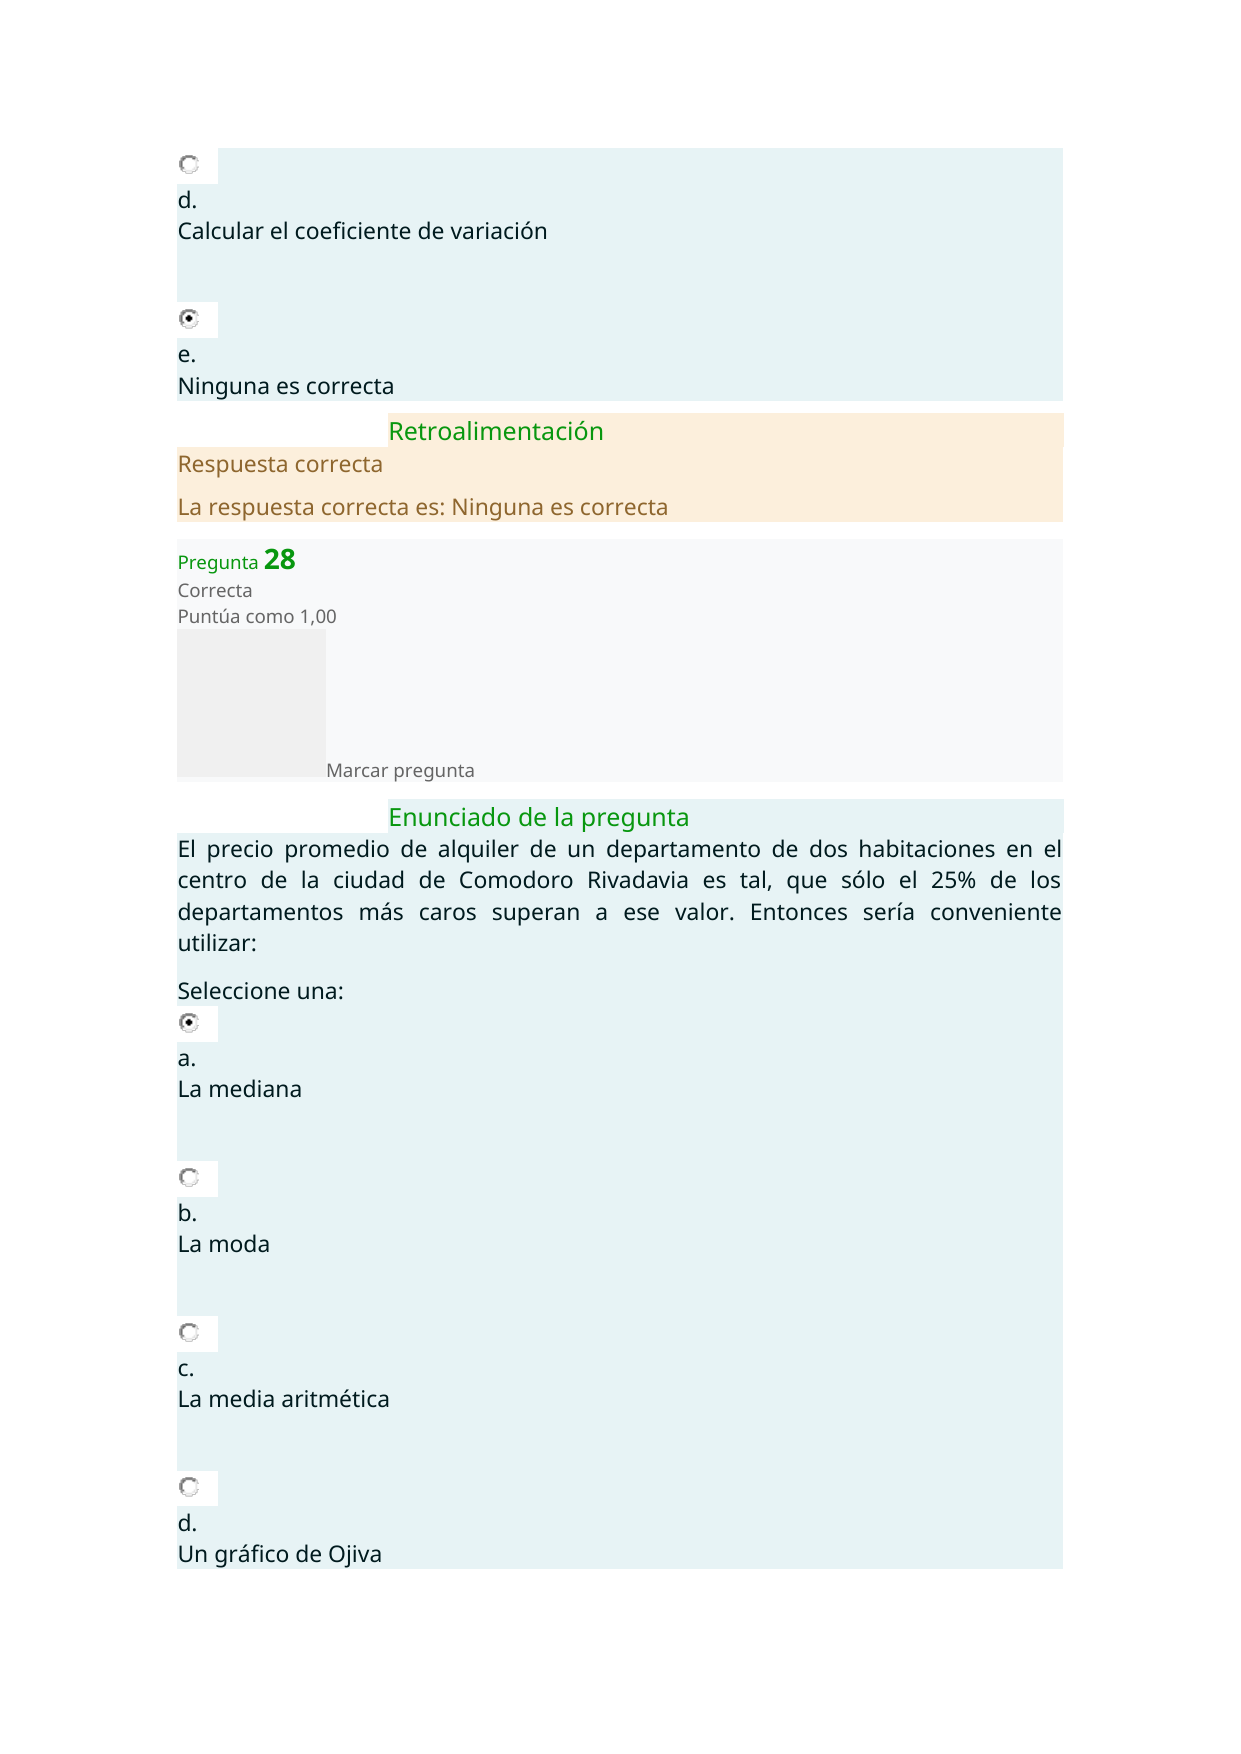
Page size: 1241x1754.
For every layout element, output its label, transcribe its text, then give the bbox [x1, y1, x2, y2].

text La media aritmética [177, 1383, 1063, 1414]
text Marcar pregunta [177, 628, 1063, 782]
text Correcta [177, 577, 1063, 603]
text Puntúa como 1,00 [177, 603, 1063, 628]
text a. [177, 1042, 1063, 1073]
text b. [177, 1197, 1063, 1228]
text Respuesta correcta [177, 447, 1063, 479]
text Pregunta 28 [177, 539, 1063, 577]
text Un gráfico de Ojiva [177, 1538, 1063, 1569]
text La mediana [177, 1073, 1063, 1105]
text La moda [177, 1228, 1063, 1259]
text c. [177, 1352, 1063, 1383]
text Ninguna es correcta [177, 370, 1063, 401]
text Retroalimentación [388, 413, 1064, 447]
text Seleccione una: [177, 975, 1063, 1006]
text Calcular el coeficiente de variación [177, 215, 1063, 246]
text La respuesta correcta es: Ninguna es correcta [177, 491, 1063, 522]
text e. [177, 338, 1063, 370]
text d. [177, 184, 1063, 215]
text d. [177, 1507, 1063, 1538]
text El precio promedio de alquiler de un departamento de dos habitaciones en el centro de la ciudad de Comodoro Rivadavia es tal, que sólo el 25% de los departamentos más caros superan a ese valor. Entonces sería conveniente utilizar: [177, 833, 1063, 958]
text Enunciado de la pregunta [388, 799, 1064, 833]
